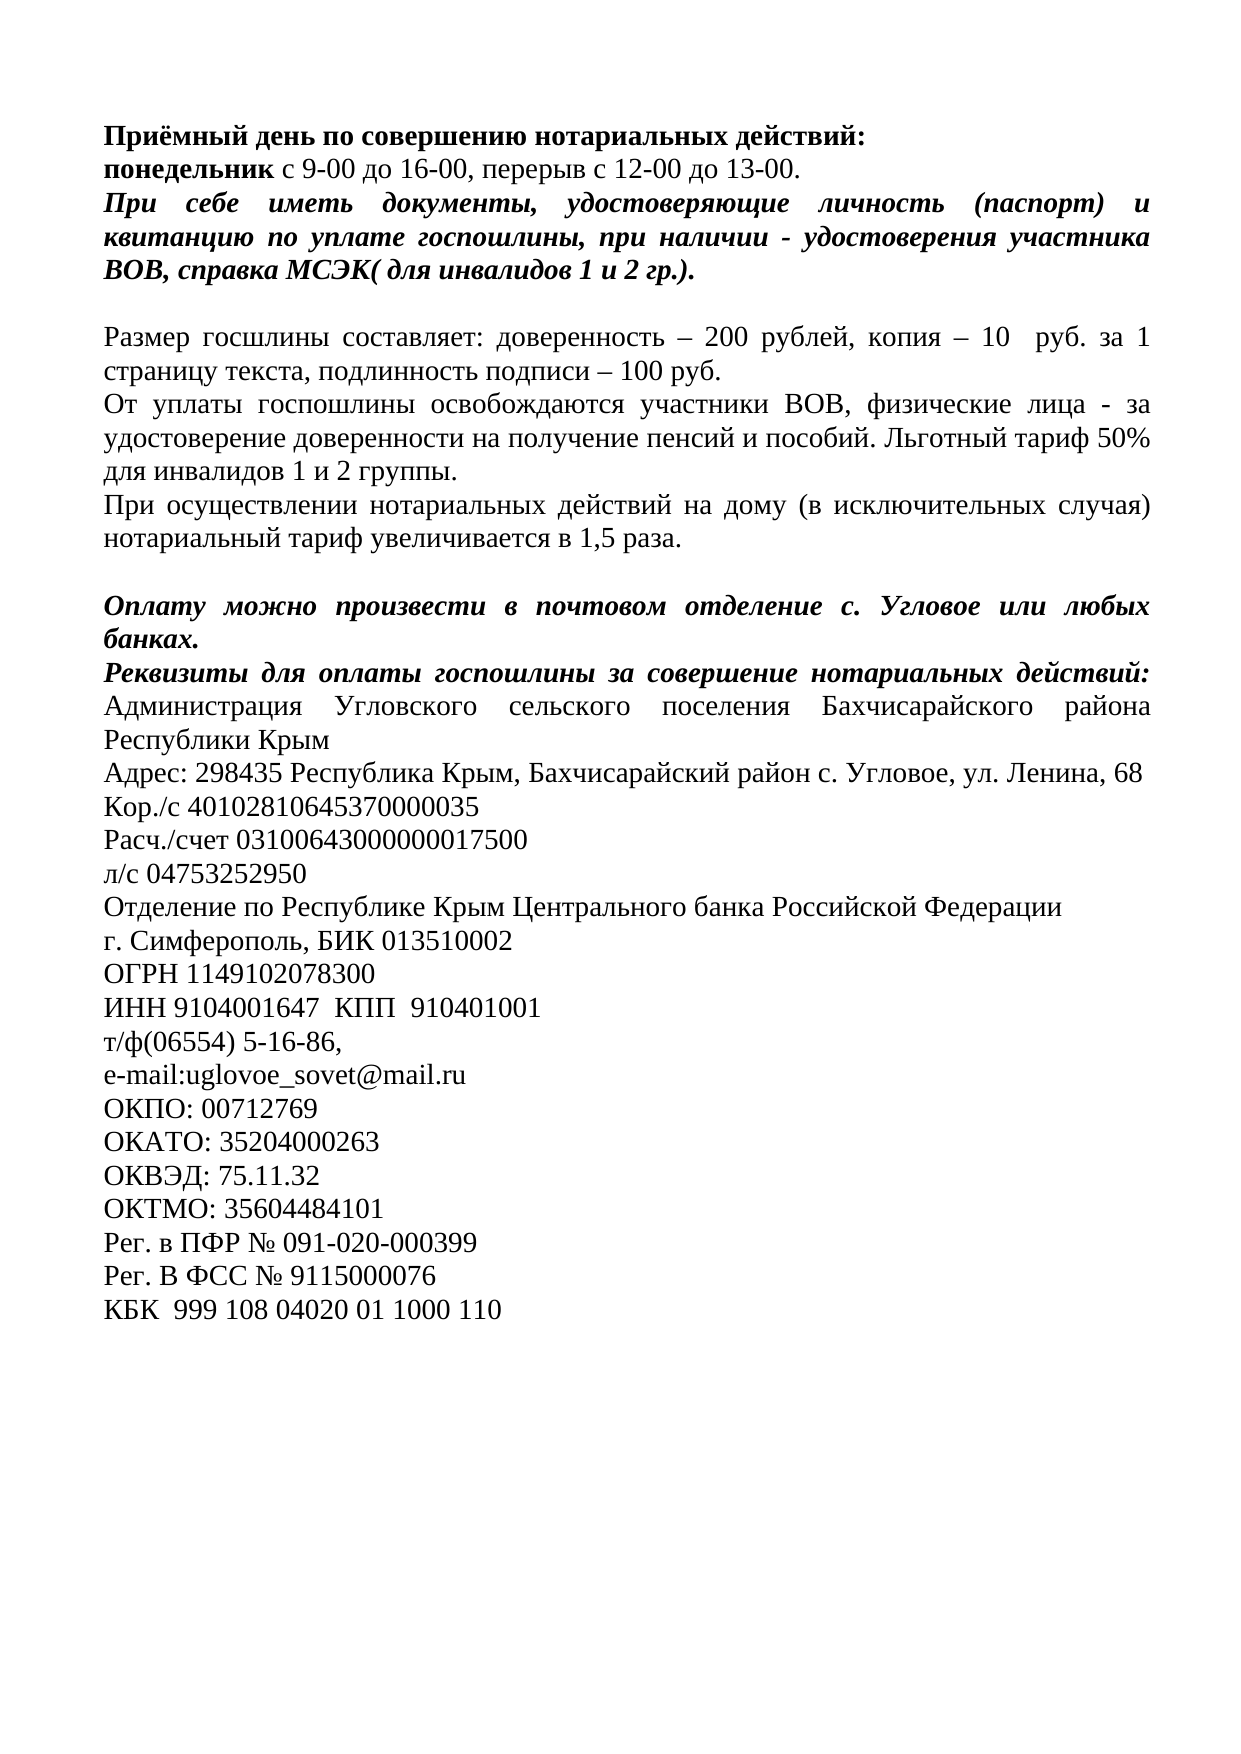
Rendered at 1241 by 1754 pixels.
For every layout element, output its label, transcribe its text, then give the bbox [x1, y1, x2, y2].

text При осуществлении нотариальных действий на дому (в исключительных случая) нотариальный тариф увеличивается в 1,5 раза. [103, 487, 1152, 554]
text Рег. В ФСС № 9115000076 [103, 1258, 1152, 1292]
text Приёмный день по совершению нотариальных действий: [103, 118, 1152, 152]
text л/с 04753252950 [103, 856, 1152, 889]
text ОКВЭД: 75.11.32 [103, 1158, 1152, 1191]
text г. Симферополь, БИК 013510002 [103, 923, 1152, 957]
text Оплату можно произвести в почтовом отделение с. Угловое или любых банках. [103, 588, 1152, 655]
text От уплаты госпошлины освобождаются участники ВОВ, физические лица - за удостоверение доверенности на получение пенсий и пособий. Льготный тариф 50% для инвалидов 1 и 2 группы. [103, 386, 1152, 487]
text Размер госшлины составляет: доверенность – 200 рублей, копия – 10 руб. за 1 страницу текста, подлинность подписи – 100 руб. [103, 319, 1152, 386]
text ИНН 9104001647 КПП 910401001 [103, 990, 1152, 1024]
text Отделение по Республике Крым Центрального банка Российской Федерации [103, 889, 1152, 923]
text ОГРН 1149102078300 [103, 957, 1152, 990]
text Реквизиты для оплаты госпошлины за совершение нотариальных действий: Администрация Угловского сельского поселения Бахчисарайского района Республики Крым [103, 655, 1152, 755]
text Кор./с 40102810645370000035 [103, 789, 1152, 822]
text Адрес: 298435 Республика Крым, Бахчисарайский район с. Угловое, ул. Ленина, 68 [103, 755, 1152, 789]
text ОКАТО: 35204000263 [103, 1124, 1152, 1158]
text е-mail:uglovoe_sovet@mail.ru [103, 1057, 1152, 1091]
text При себе иметь документы, удостоверяющие личность (паспорт) и квитанцию по уплате госпошлины, при наличии - удостоверения участника ВОВ, справка МСЭК( для инвалидов 1 и 2 гр.). [103, 185, 1152, 286]
text ОКТМО: 35604484101 [103, 1191, 1152, 1225]
text т/ф(06554) 5-16-86, [103, 1024, 1152, 1057]
text Расч./счет 03100643000000017500 [103, 822, 1152, 856]
text понедельник с 9-00 до 16-00, перерыв с 12-00 до 13-00. [103, 152, 1152, 185]
text Рег. в ПФР № 091-020-000399 [103, 1225, 1152, 1258]
text ОКПО: 00712769 [103, 1091, 1152, 1124]
text КБК 999 108 04020 01 1000 110 [103, 1292, 1152, 1326]
